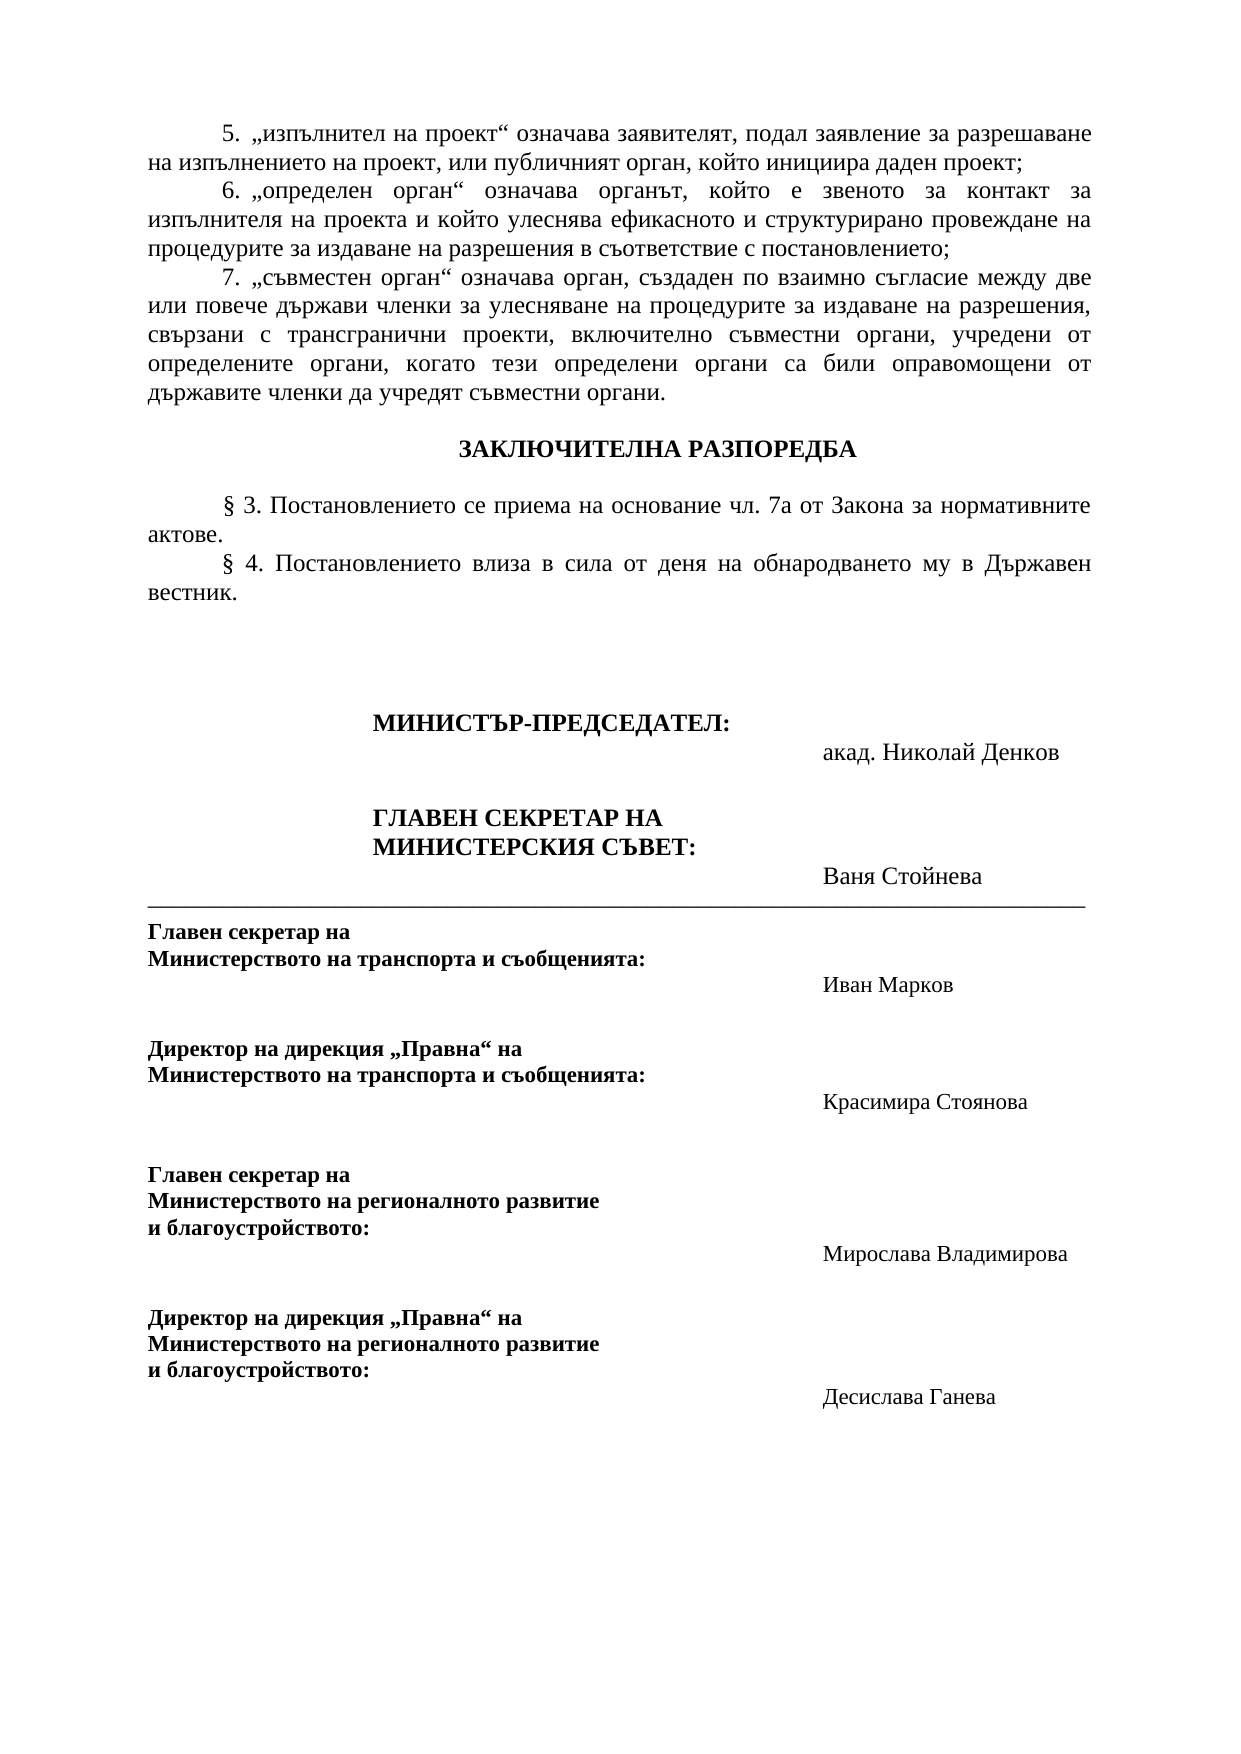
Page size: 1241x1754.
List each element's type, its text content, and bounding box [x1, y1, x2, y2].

text Красимира Стоянова [148, 1088, 1092, 1114]
text Иван Марков [148, 971, 1092, 997]
text Министерството на регионалното развитие [148, 1187, 1092, 1214]
text МИНИСТЪР-ПРЕДСЕДАТЕЛ: [148, 708, 1092, 737]
text Директор на дирекция „Правна“ на [148, 1035, 1092, 1061]
text Министерството на регионалното развитие [148, 1330, 1092, 1357]
text ЗАКЛЮЧИТЕЛНА РАЗПОРЕДБА [148, 434, 1092, 462]
list „определен орган“ означава органът, който е звеното за контакт за изпълнителя на проекта и който улеснява ефикасното и структурирано провеждане на процедурите за издаване на разрешения в съответствие с постановлението; [148, 176, 1092, 262]
text Главен секретар на [148, 1161, 1092, 1187]
text ––––––––––––––––––––––––––––––––––––––––––––––––––––––––––––––––––––––––––– [148, 890, 1092, 918]
text Министерството на транспорта и съобщенията: [148, 945, 1092, 971]
text МИНИСТЕРСКИЯ СЪВЕТ: [148, 832, 1092, 861]
text Ваня Стойнева [148, 861, 1092, 890]
text Министерството на транспорта и съобщенията: [148, 1061, 1092, 1088]
text и благоустройството: [148, 1214, 1092, 1240]
text акад. Николай Денков [148, 737, 1092, 766]
text ГЛАВЕН СЕКРЕТАР НА [148, 803, 1092, 832]
text Десислава Ганева [148, 1383, 1092, 1409]
list § 4. Постановлението влиза в сила от деня на обнародването му в Държавен вестник. [148, 548, 1092, 605]
text § 3. Постановлението се приема на основание чл. 7а от Закона за нормативните актове. [148, 490, 1092, 548]
list „съвместен орган“ означава орган, създаден по взаимно съгласие между две или повече държави членки за улесняване на процедурите за издаване на разрешения, свързани с трансгранични проекти, включително съвместни органи, учредени от определените органи, когато тези определени органи са били оправомощени от държавите членки да учредят съвместни органи. [148, 262, 1092, 406]
text и благоустройството: [148, 1357, 1092, 1383]
text Мирослава Владимирова [148, 1240, 1092, 1266]
text Главен секретар на [148, 918, 1092, 945]
text Директор на дирекция „Правна“ на [148, 1304, 1092, 1330]
list „изпълнител на проект“ означава заявителят, подал заявление за разрешаване на изпълнението на проект, или публичният орган, който инициира даден проект; [148, 118, 1092, 176]
